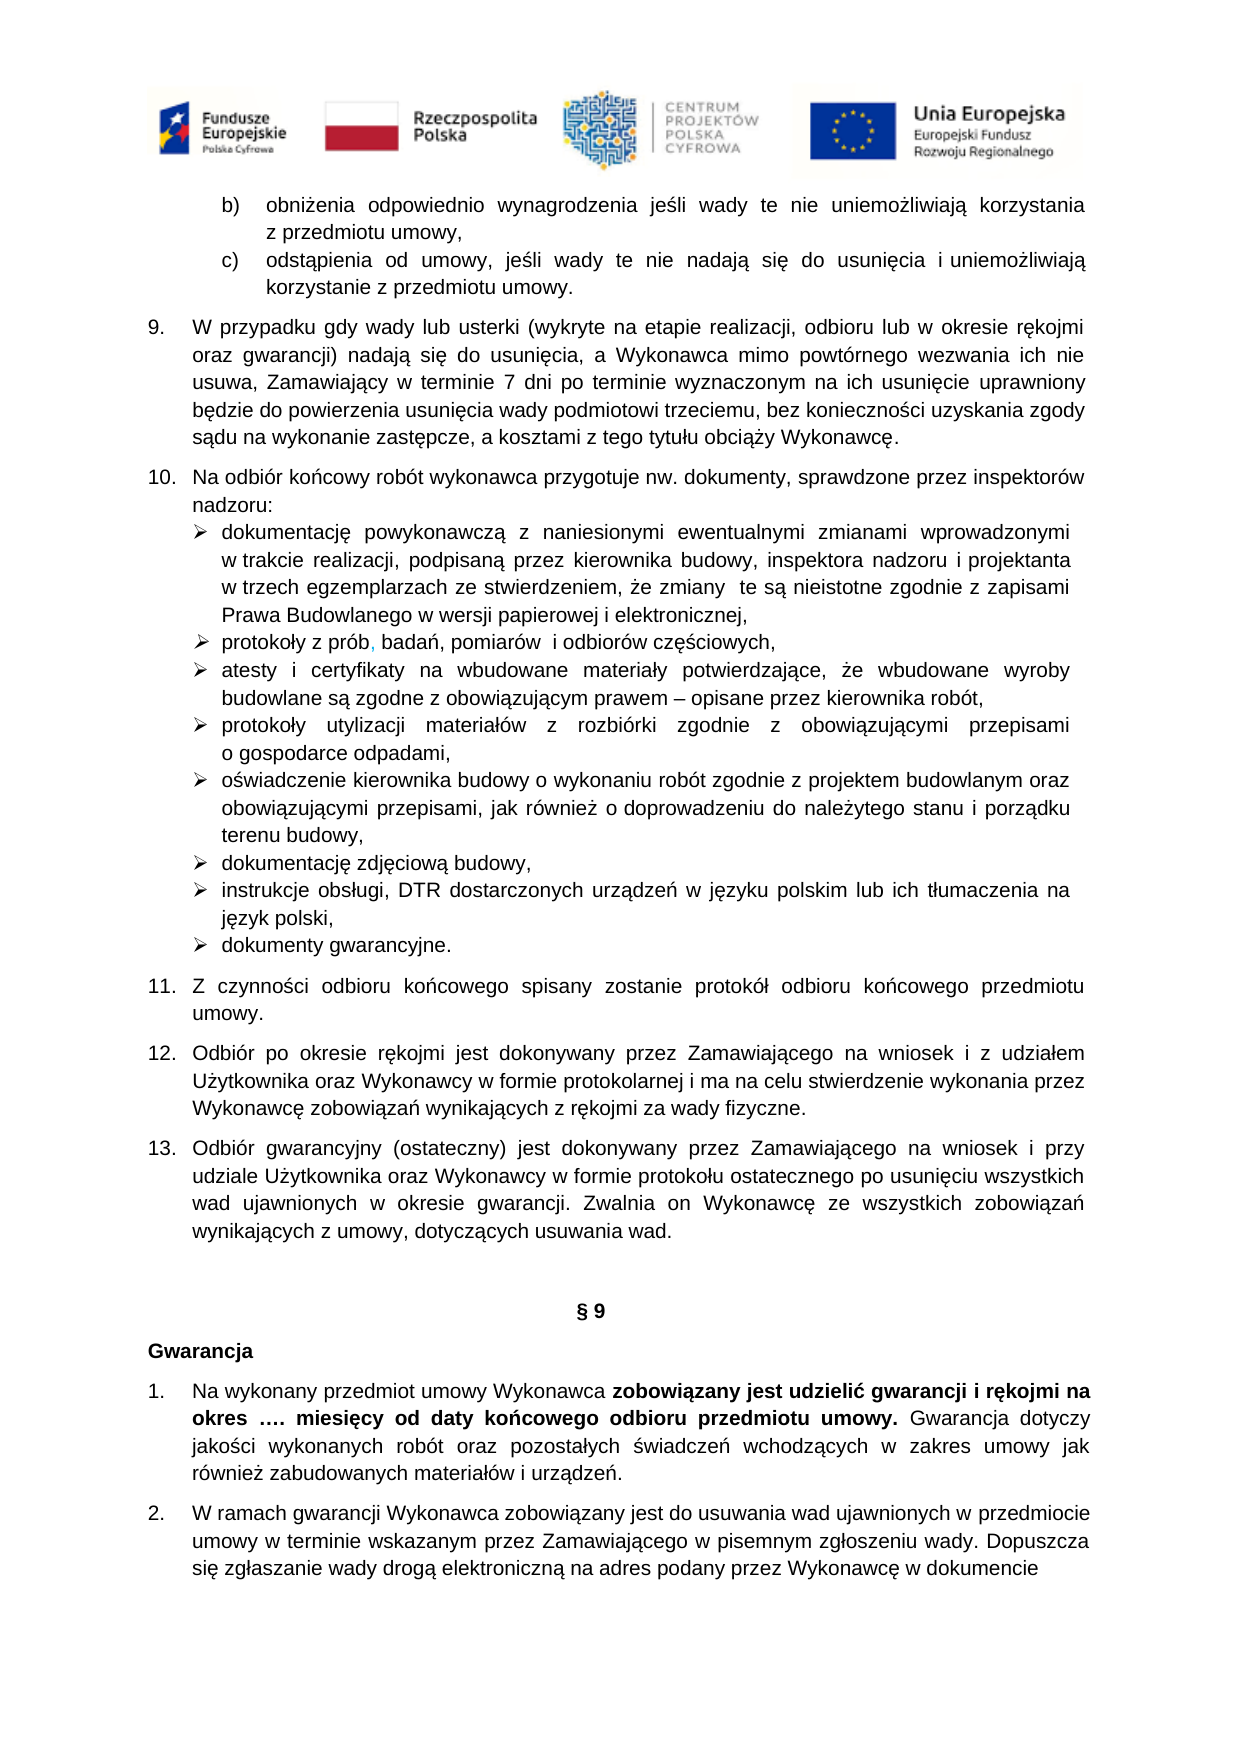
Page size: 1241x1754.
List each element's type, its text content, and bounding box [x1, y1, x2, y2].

list Odbiór po okresie rękojmi jest dokonywany przez Zamawiającego na wniosek i z udziałem Użytkownika oraz Wykonawcy w formie protokolarnej i ma na celu stwierdzenie wykonania przez Wykonawcę zobowiązań wynikających z rękojmi za wady fizyczne. [148, 1041, 1086, 1120]
list protokoły utylizacji materiałów z rozbiórki zgodnie z obowiązującymi przepisami o gospodarce odpadami, [192, 713, 1071, 764]
list odstąpienia od umowy, jeśli wady te nie nadają się do usunięcia i uniemożliwiają korzystanie z przedmiotu umowy. [221, 248, 1086, 299]
list dokumentację powykonawczą z naniesionymi ewentualnymi zmianami wprowadzonymi w trakcie realizacji, podpisaną przez kierownika budowy, inspektora nadzoru i projektanta w trzech egzemplarzach ze stwierdzeniem, że zmiany te są nieistotne zgodnie z zapisami Prawa Budowlanego w wersji papierowej i elektronicznej, [192, 520, 1071, 627]
list dokumentację zdjęciową budowy, [192, 851, 1071, 875]
list Na odbiór końcowy robót wykonawca przygotuje nw. dokumenty, sprawdzone przez inspektorów nadzoru: [148, 465, 1086, 517]
list dokumenty gwarancyjne. [192, 933, 1071, 957]
list atesty i certyfikaty na wbudowane materiały potwierdzające, że wbudowane wyroby budowlane są zgodne z obowiązującym prawem – opisane przez kierownika robót, [192, 658, 1071, 709]
list obniżenia odpowiednio wynagrodzenia jeśli wady te nie uniemożliwiają korzystania z przedmiotu umowy, [221, 193, 1086, 244]
picture [147, 73, 1086, 193]
list Na wykonany przedmiot umowy Wykonawca zobowiązany jest udzielić gwarancji i rękojmi na okres …. miesięcy od daty końcowego odbioru przedmiotu umowy. Gwarancja dotyczy jakości wykonanych robót oraz pozostałych świadczeń wchodzących w zakres umowy jak również zabudowanych materiałów i urządzeń. [148, 1378, 1090, 1485]
list W ramach gwarancji Wykonawca zobowiązany jest do usuwania wad ujawnionych w przedmiocie umowy w terminie wskazanym przez Zamawiającego w pisemnym zgłoszeniu wady. Dopuszcza się zgłaszanie wady drogą elektroniczną na adres podany przez Wykonawcę w dokumencie [148, 1501, 1090, 1580]
list oświadczenie kierownika budowy o wykonaniu robót zgodnie z projektem budowlanym oraz obowiązującymi przepisami, jak również o doprowadzeniu do należytego stanu i porządku terenu budowy, [192, 768, 1071, 847]
list protokoły z prób, badań, pomiarów i odbiorów częściowych, [192, 630, 1071, 654]
list Odbiór gwarancyjny (ostateczny) jest dokonywany przez Zamawiającego na wniosek i przy udziale Użytkownika oraz Wykonawcy w formie protokołu ostatecznego po usunięciu wszystkich wad ujawnionych w okresie gwarancji. Zwalnia on Wykonawcę ze wszystkich zobowiązań wynikających z umowy, dotyczących usuwania wad. [148, 1136, 1086, 1242]
list instrukcje obsługi, DTR dostarczonych urządzeń w języku polskim lub ich tłumaczenia na język polski, [192, 878, 1071, 930]
list Z czynności odbioru końcowego spisany zostanie protokół odbioru końcowego przedmiotu umowy. [148, 973, 1086, 1025]
text Gwarancja [148, 1338, 1090, 1362]
text § 9 [91, 1298, 1090, 1322]
list W przypadku gdy wady lub usterki (wykryte na etapie realizacji, odbioru lub w okresie rękojmi oraz gwarancji) nadają się do usunięcia, a Wykonawca mimo powtórnego wezwania ich nie usuwa, Zamawiający w terminie 7 dni po terminie wyznaczonym na ich usunięcie uprawniony będzie do powierzenia usunięcia wady podmiotowi trzeciemu, bez konieczności uzyskania zgody sądu na wykonanie zastępcze, a kosztami z tego tytułu obciąży Wykonawcę. [148, 315, 1086, 449]
